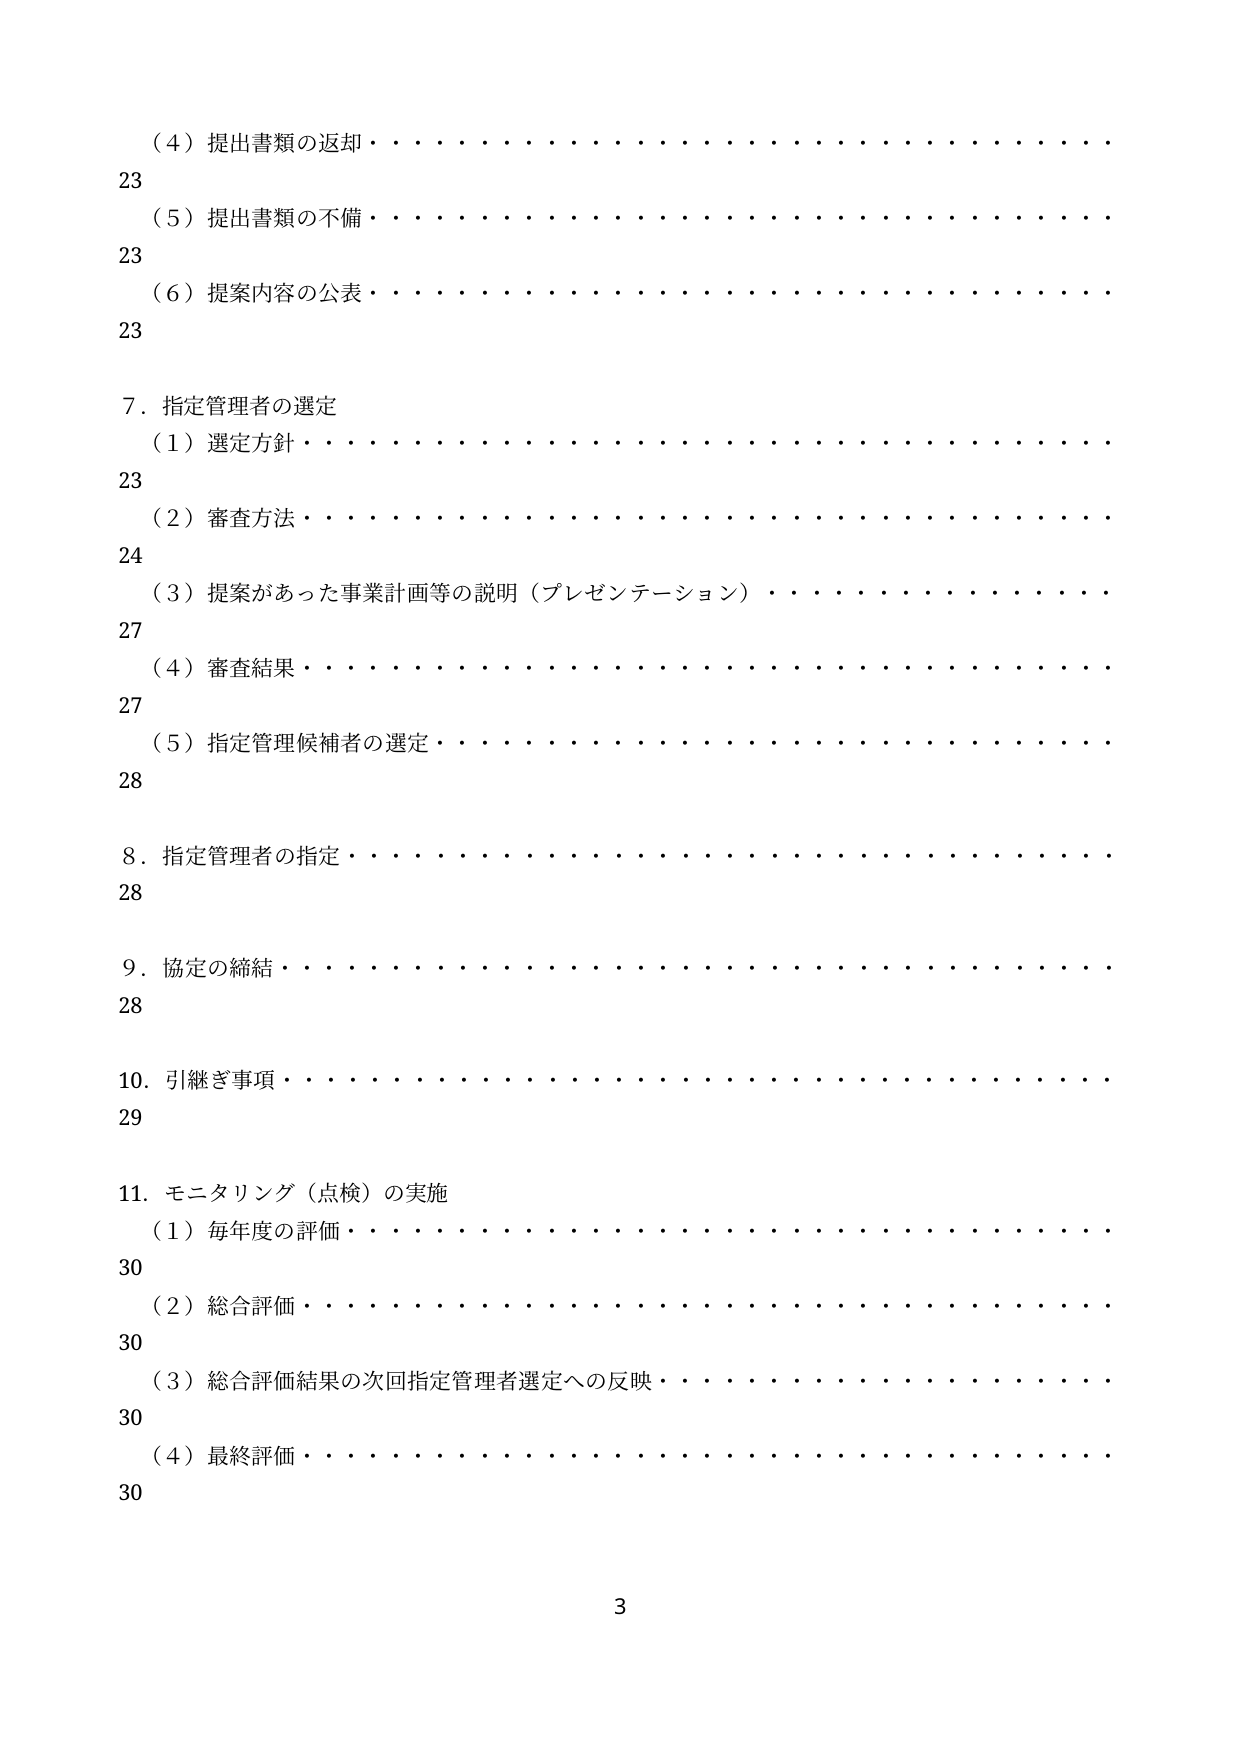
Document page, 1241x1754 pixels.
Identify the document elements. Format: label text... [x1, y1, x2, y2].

text （１）選定方針・・・・・・・・・・・・・・・・・・・・・・・・・・・・・・・・・・・・・23 [118, 423, 1122, 498]
text （１）毎年度の評価・・・・・・・・・・・・・・・・・・・・・・・・・・・・・・・・・・・30 [118, 1211, 1122, 1286]
text （２）総合評価・・・・・・・・・・・・・・・・・・・・・・・・・・・・・・・・・・・・・30 [118, 1286, 1122, 1361]
text 10．引継ぎ事項・・・・・・・・・・・・・・・・・・・・・・・・・・・・・・・・・・・・・・29 [118, 1061, 1122, 1136]
text ７．指定管理者の選定 [118, 386, 1122, 423]
text （３）総合評価結果の次回指定管理者選定への反映・・・・・・・・・・・・・・・・・・・・・30 [118, 1361, 1122, 1436]
text 11．モニタリング（点検）の実施 [118, 1173, 1122, 1211]
text （３）提案があった事業計画等の説明（プレゼンテーション）・・・・・・・・・・・・・・・・ 27 [118, 573, 1122, 648]
text （５）指定管理候補者の選定・・・・・・・・・・・・・・・・・・・・・・・・・・・・・・・28 [118, 723, 1122, 798]
text （２）審査方法・・・・・・・・・・・・・・・・・・・・・・・・・・・・・・・・・・・・・24 [118, 498, 1122, 573]
text ９．協定の締結・・・・・・・・・・・・・・・・・・・・・・・・・・・・・・・・・・・・・・28 [118, 948, 1122, 1023]
text ８．指定管理者の指定・・・・・・・・・・・・・・・・・・・・・・・・・・・・・・・・・・・28 [118, 836, 1122, 911]
text （４）審査結果・・・・・・・・・・・・・・・・・・・・・・・・・・・・・・・・・・・・・27 [118, 648, 1122, 723]
text （５）提出書類の不備・・・・・・・・・・・・・・・・・・・・・・・・・・・・・・・・・・23 [118, 198, 1122, 273]
text （４）最終評価・・・・・・・・・・・・・・・・・・・・・・・・・・・・・・・・・・・・・30 [118, 1436, 1122, 1511]
text （４）提出書類の返却・・・・・・・・・・・・・・・・・・・・・・・・・・・・・・・・・・23 [118, 123, 1122, 198]
text （６）提案内容の公表・・・・・・・・・・・・・・・・・・・・・・・・・・・・・・・・・・23 [118, 273, 1122, 348]
